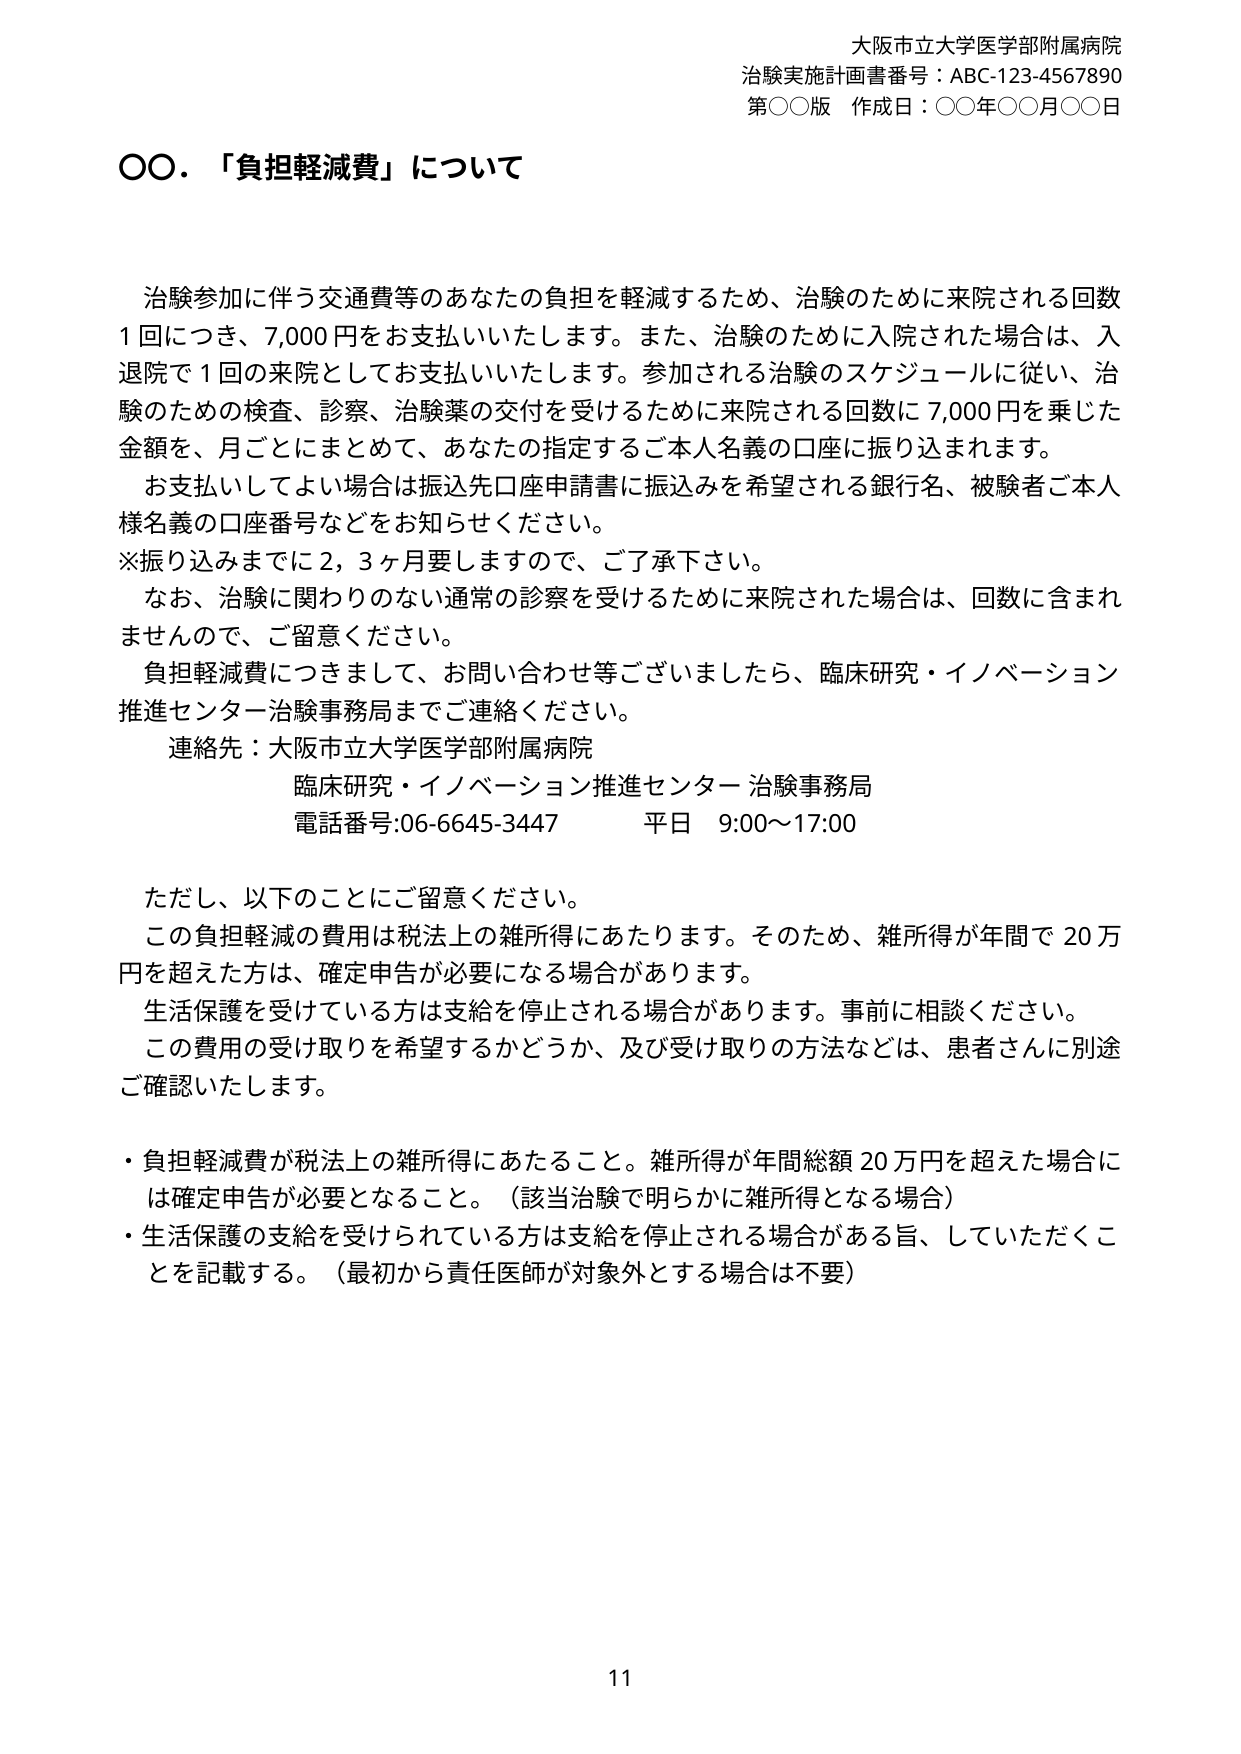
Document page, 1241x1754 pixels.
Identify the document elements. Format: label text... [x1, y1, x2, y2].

text なお、治験に関わりのない通常の診察を受けるために来院された場合は、回数に含まれませんので、ご留意ください。 [118, 578, 1122, 653]
text ※振り込みまでに2，3ヶ月要しますので、ご了承下さい。 [118, 541, 1122, 578]
text 電話番号:06-6645-3447 平日 9:00～17:00 [206, 803, 1122, 841]
text 連絡先：大阪市立大学医学部附属病院 [118, 728, 1122, 766]
text この費用の受け取りを希望するかどうか、及び受け取りの方法などは、患者さんに別途ご確認いたします。 [118, 1028, 1122, 1103]
text 臨床研究・イノベーション推進センター 治験事務局 [206, 766, 1122, 803]
text 治験参加に伴う交通費等のあなたの負担を軽減するため、治験のために来院される回数1回につき、7,000円をお支払いいたします。また、治験のために入院された場合は、入退院で1回の来院としてお支払いいたします。参加される治験のスケジュールに従い、治験のための検査、診察、治験薬の交付を受けるために来院される回数に7,000円を乗じた金額を、月ごとにまとめて、あなたの指定するご本人名義の口座に振り込まれます。 [118, 278, 1122, 466]
text 〇〇．「負担軽減費」について [118, 128, 1122, 203]
text 生活保護を受けている方は支給を停止される場合があります。事前に相談ください。 [118, 991, 1122, 1028]
text ただし、以下のことにご留意ください。 [118, 878, 1122, 916]
text この負担軽減の費用は税法上の雑所得にあたります。そのため、雑所得が年間で20万円を超えた方は、確定申告が必要になる場合があります。 [118, 916, 1122, 991]
text ・負担軽減費が税法上の雑所得にあたること。雑所得が年間総額20万円を超えた場合には確定申告が必要となること。（該当治験で明らかに雑所得となる場合） [117, 1141, 1122, 1216]
text お支払いしてよい場合は振込先口座申請書に振込みを希望される銀行名、被験者ご本人様名義の口座番号などをお知らせください。 [118, 466, 1122, 541]
text ・生活保護の支給を受けられている方は支給を停止される場合がある旨、していただくことを記載する。（最初から責任医師が対象外とする場合は不要） [117, 1216, 1122, 1291]
text 負担軽減費につきまして、お問い合わせ等ございましたら、臨床研究・イノベーション推進センター治験事務局までご連絡ください。 [118, 653, 1122, 728]
